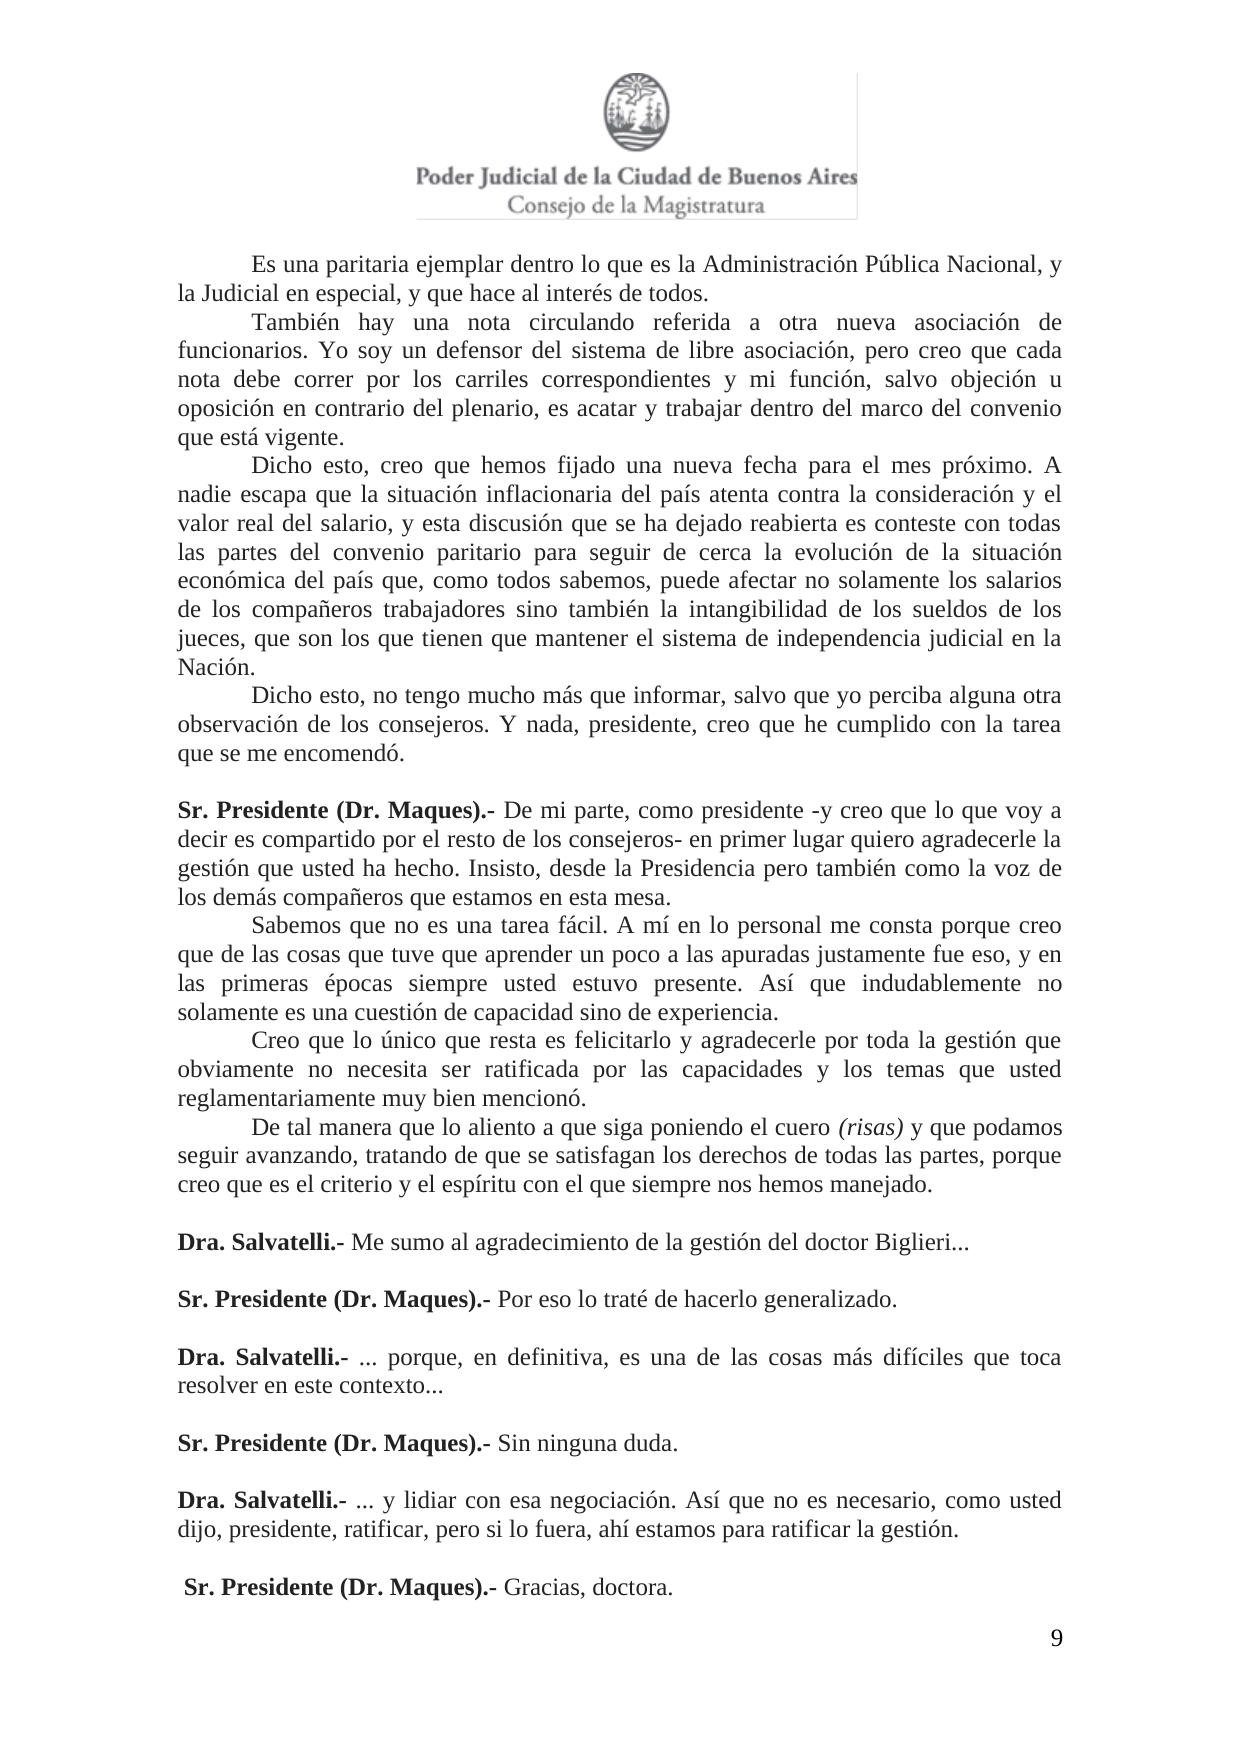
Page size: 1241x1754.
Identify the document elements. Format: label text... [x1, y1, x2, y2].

text Creo que lo único que resta es felicitarlo y agradecerle por toda la gestión que obviamente no necesita ser ratificada por las capacidades y los temas que usted reglamentariamente muy bien mencionó. [177, 1026, 1063, 1112]
picture [416, 73, 859, 221]
text Sr. Presidente (Dr. Maques).- De mi parte, como presidente -y creo que lo que voy a decir es compartido por el resto de los consejeros- en primer lugar quiero agradecerle la gestión que usted ha hecho. Insisto, desde la Presidencia pero también como la voz de los demás compañeros que estamos en esta mesa. [177, 796, 1063, 911]
text También hay una nota circulando referida a otra nueva asociación de funcionarios. Yo soy un defensor del sistema de libre asociación, pero creo que cada nota debe correr por los carriles correspondientes y mi función, salvo objeción u oposición en contrario del plenario, es acatar y trabajar dentro del marco del convenio que está vigente. [177, 307, 1063, 451]
text Dra. Salvatelli.- ... y lidiar con esa negociación. Así que no es necesario, como usted dijo, presidente, ratificar, pero si lo fuera, ahí estamos para ratificar la gestión. [177, 1486, 1063, 1543]
text Sabemos que no es una tarea fácil. A mí en lo personal me consta porque creo que de las cosas que tuve que aprender un poco a las apuradas justamente fue eso, y en las primeras épocas siempre usted estuvo presente. Así que indudablemente no solamente es una cuestión de capacidad sino de experiencia. [177, 911, 1063, 1026]
text Sr. Presidente (Dr. Maques).- Sin ninguna duda. [177, 1428, 1063, 1457]
text Dra. Salvatelli.- Me sumo al agradecimiento de la gestión del doctor Biglieri... [177, 1227, 1063, 1256]
text Es una paritaria ejemplar dentro lo que es la Administración Pública Nacional, y la Judicial en especial, y que hace al interés de todos. [177, 249, 1063, 307]
text Dra. Salvatelli.- ... porque, en definitiva, es una de las cosas más difíciles que toca resolver en este contexto... [177, 1342, 1063, 1399]
text Dicho esto, no tengo mucho más que informar, salvo que yo perciba alguna otra observación de los consejeros. Y nada, presidente, creo que he cumplido con la tarea que se me encomendó. [177, 681, 1063, 767]
text De tal manera que lo aliento a que siga poniendo el cuero (risas) y que podamos seguir avanzando, tratando de que se satisfagan los derechos de todas las partes, porque creo que es el criterio y el espíritu con el que siempre nos hemos manejado. [177, 1112, 1063, 1198]
text Dicho esto, creo que hemos fijado una nueva fecha para el mes próximo. A nadie escapa que la situación inflacionaria del país atenta contra la consideración y el valor real del salario, y esta discusión que se ha dejado reabierta es conteste con todas las partes del convenio paritario para seguir de cerca la evolución de la situación económica del país que, como todos sabemos, puede afectar no solamente los salarios de los compañeros trabajadores sino también la intangibilidad de los sueldos de los jueces, que son los que tienen que mantener el sistema de independencia judicial en la Nación. [177, 451, 1063, 681]
text Sr. Presidente (Dr. Maques).- Por eso lo traté de hacerlo generalizado. [177, 1284, 1063, 1313]
text Sr. Presidente (Dr. Maques).- Gracias, doctora. [177, 1572, 1063, 1601]
